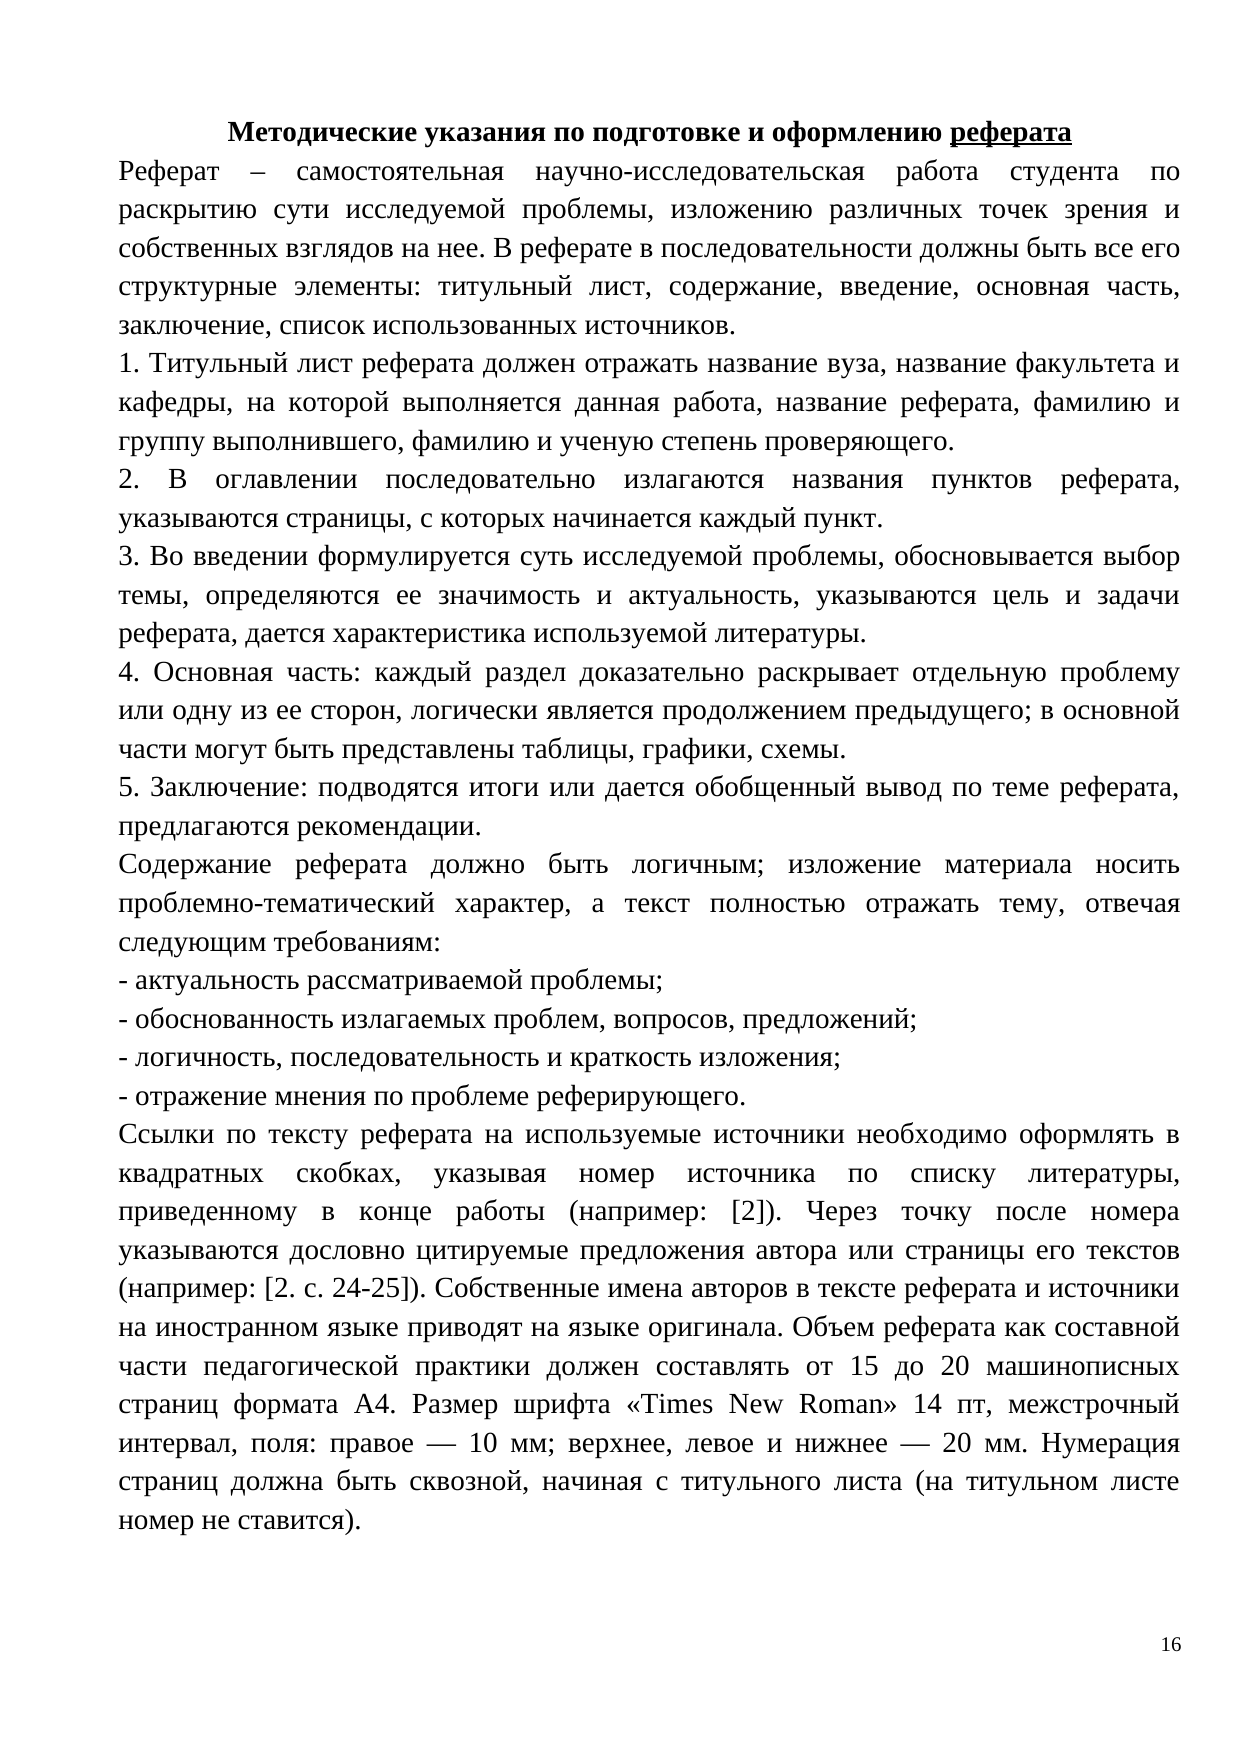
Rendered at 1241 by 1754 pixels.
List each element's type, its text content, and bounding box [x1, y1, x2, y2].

text 1. Титульный лист реферата должен отражать название вуза, название факультета и кафедры, на которой выполняется данная работа, название реферата, фамилию и группу выполнившего, фамилию и ученую степень проверяющего. [118, 346, 1181, 456]
text Методические указания по подготовке и оформлению реферата [118, 114, 1181, 148]
text - обоснованность излагаемых проблем, вопросов, предложений; [118, 1001, 1181, 1034]
text - логичность, последовательность и краткость изложения; [118, 1039, 1181, 1073]
text - актуальность рассматриваемой проблемы; [118, 962, 1181, 996]
text 2. В оглавлении последовательно излагаются названия пунктов реферата, указываются страницы, с которых начинается каждый пункт. [118, 461, 1181, 533]
text - отражение мнения по проблеме реферирующего. [118, 1078, 1181, 1111]
text 4. Основная часть: каждый раздел доказательно раскрывает отдельную проблему или одну из ее сторон, логически является продолжением предыдущего; в основной части могут быть представлены таблицы, графики, схемы. [118, 654, 1181, 764]
text 3. Во введении формулируется суть исследуемой проблемы, обосновывается выбор темы, определяются ее значимость и актуальность, указываются цель и задачи реферата, дается характеристика используемой литературы. [118, 538, 1181, 649]
text Содержание реферата должно быть логичным; изложение материала носить проблемно-тематический характер, а текст полностью отражать тему, отвечая следующим требованиям: [118, 847, 1181, 957]
text 5. Заключение: подводятся итоги или дается обобщенный вывод по теме реферата, предлагаются рекомендации. [118, 769, 1181, 842]
text Ссылки по тексту реферата на используемые источники необходимо оформлять в квадратных скобках, указывая номер источника по списку литературы, приведенному в конце работы (например: [2]). Через точку после номера указываются дословно цитируемые предложения автора или страницы его текстов (например: [2. с. 24-25]). Собственные имена авторов в тексте реферата и источники на иностранном языке приводят на языке оригинала. Объем реферата как составной части педагогической практики должен составлять от 15 до 20 машинописных страниц формата А4. Размер шрифта «Times New Roman» 14 пт, межстрочный интервал, поля: правое — 10 мм; верхнее, левое и нижнее — 20 мм. Нумерация страниц должна быть сквозной, начиная с титульного листа (на титульном листе номер не ставится). [118, 1116, 1181, 1535]
text Реферат – самостоятельная научно-исследовательская работа студента по раскрытию сути исследуемой проблемы, изложению различных точек зрения и собственных взглядов на нее. В реферате в последовательности должны быть все его структурные элементы: титульный лист, содержание, введение, основная часть, заключение, список использованных источников. [118, 153, 1181, 341]
